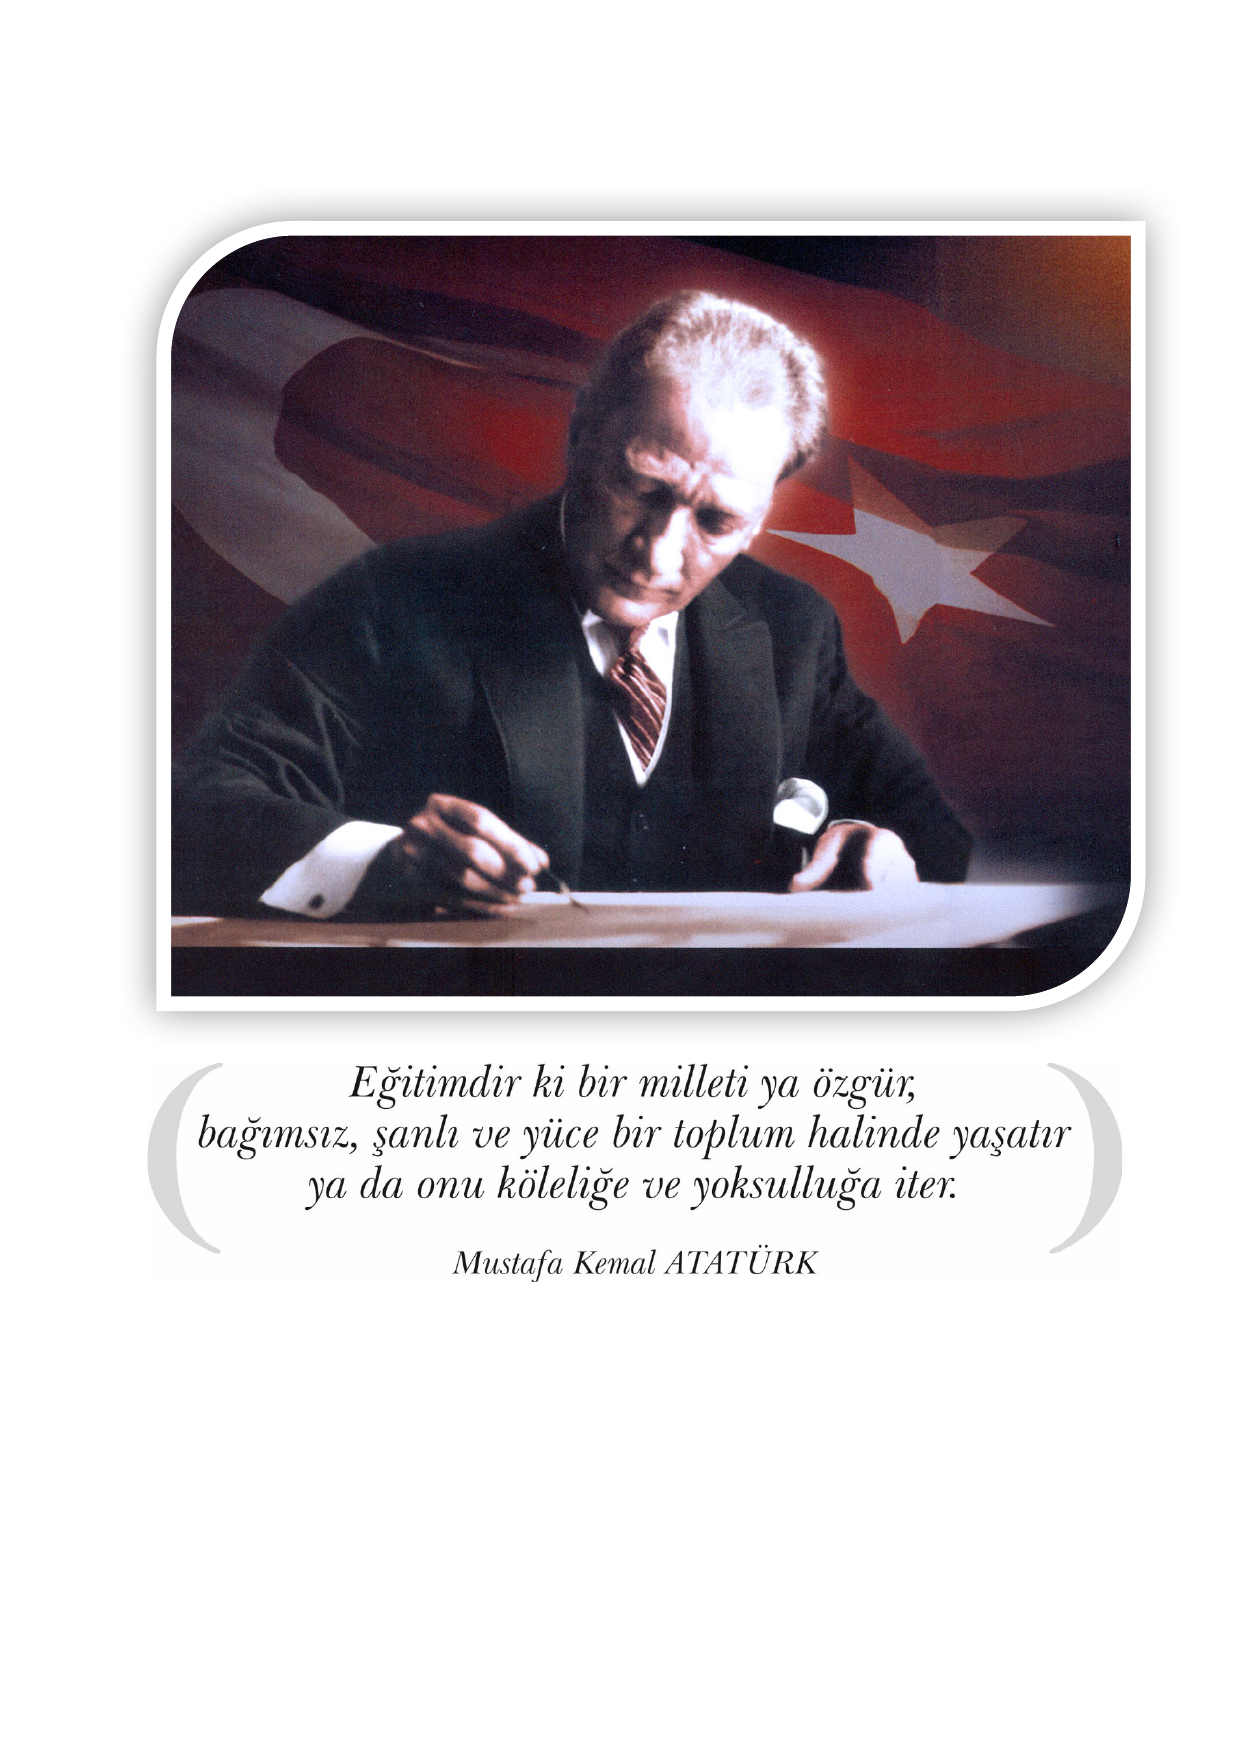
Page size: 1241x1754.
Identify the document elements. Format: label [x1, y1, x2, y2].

picture [172, 236, 1130, 996]
picture [147, 1063, 1123, 1282]
